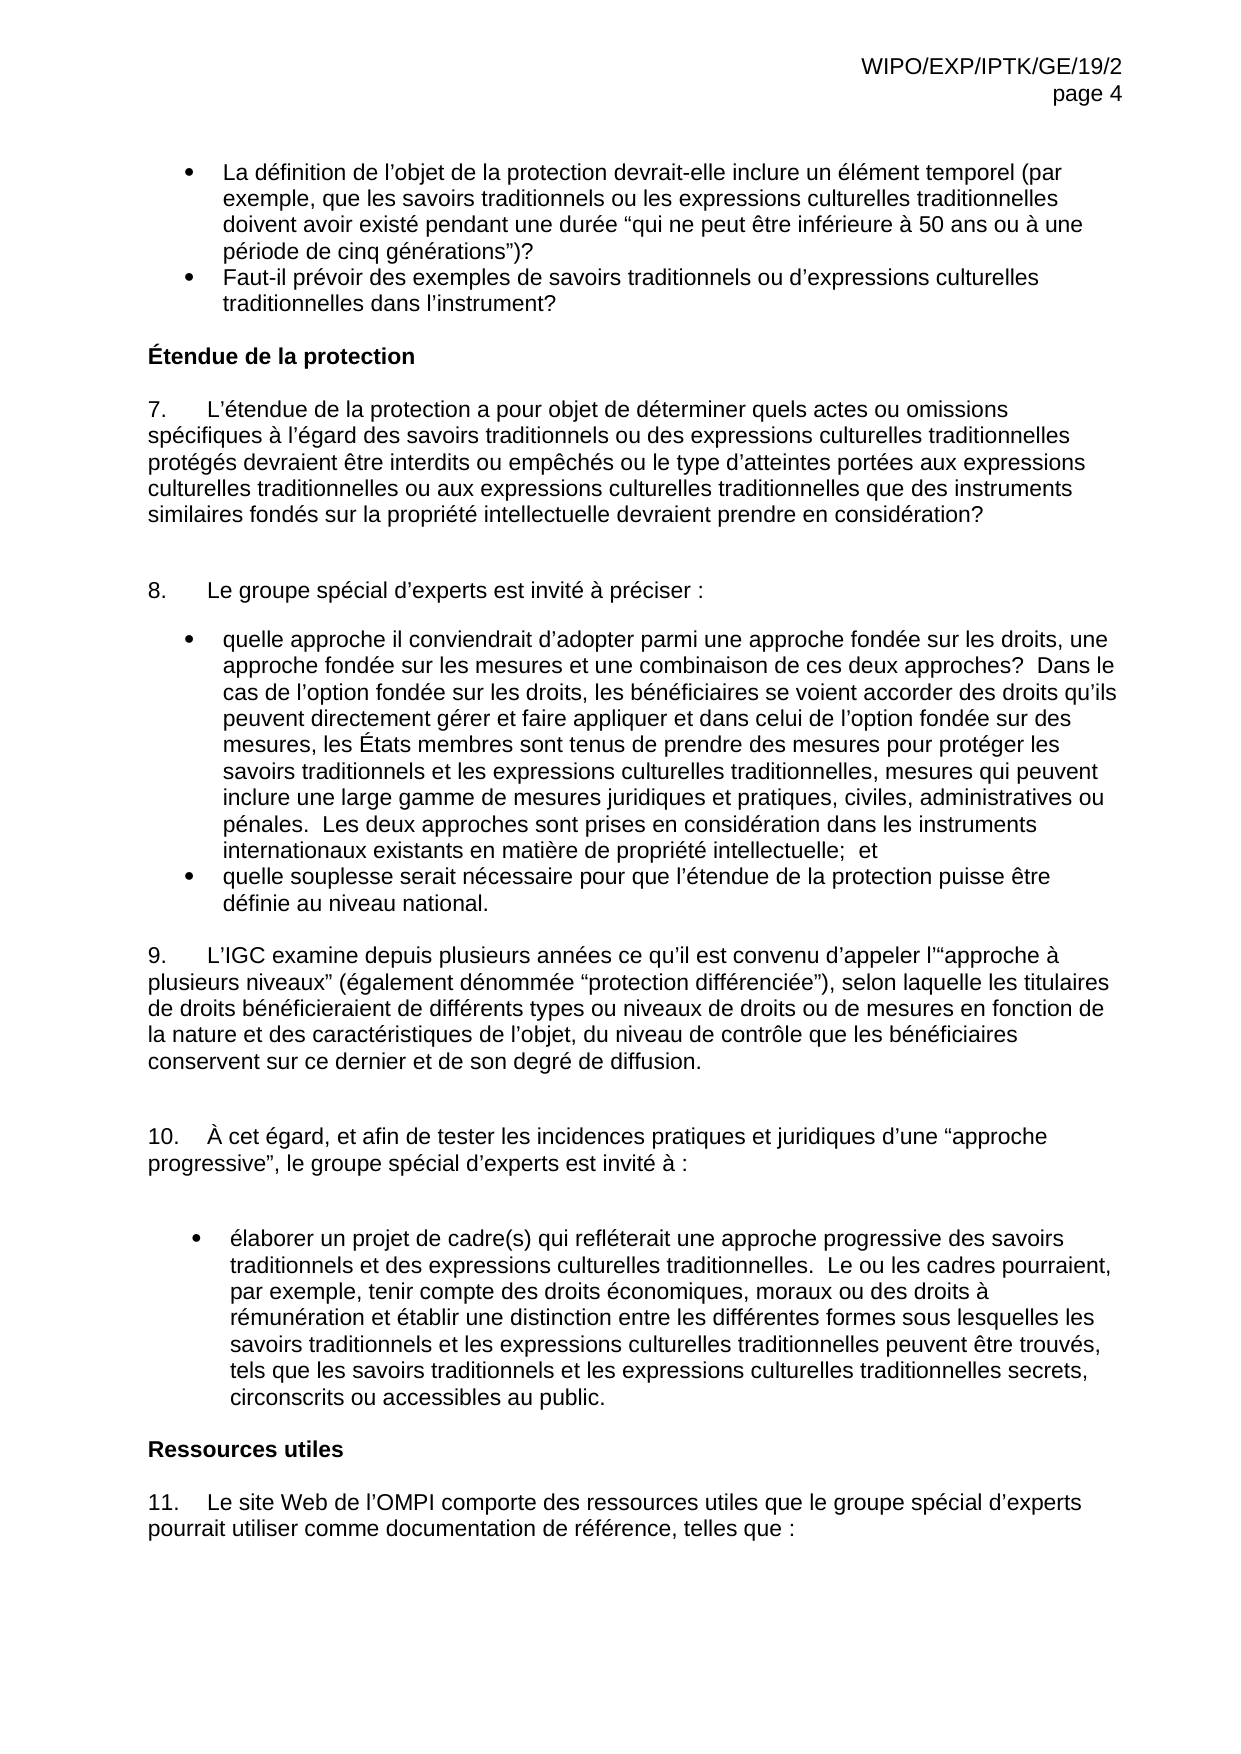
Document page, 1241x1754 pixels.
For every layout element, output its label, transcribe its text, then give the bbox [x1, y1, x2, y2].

text Le groupe spécial d’experts est invité à préciser : [148, 577, 1122, 603]
text Ressources utiles [148, 1436, 1122, 1462]
text À cet égard, et afin de tester les incidences pratiques et juridiques d’une “approche progressive”, le groupe spécial d’experts est invité à : [148, 1123, 1122, 1176]
list quelle approche il conviendrait d’adopter parmi une approche fondée sur les droits, une approche fondée sur les mesures et une combinaison de ces deux approches? Dans le cas de l’option fondée sur les droits, les bénéficiaires se voient accorder des droits qu’ils peuvent directement gérer et faire appliquer et dans celui de l’option fondée sur des mesures, les États membres sont tenus de prendre des mesures pour protéger les savoirs traditionnels et les expressions culturelles traditionnelles, mesures qui peuvent inclure une large gamme de mesures juridiques et pratiques, civiles, administratives ou pénales. Les deux approches sont prises en considération dans les instruments internationaux existants en matière de propriété intellectuelle; et [185, 626, 1122, 863]
list élaborer un projet de cadre(s) qui refléterait une approche progressive des savoirs traditionnels et des expressions culturelles traditionnelles. Le ou les cadres pourraient, par exemple, tenir compte des droits économiques, moraux ou des droits à rémunération et établir une distinction entre les différentes formes sous lesquelles les savoirs traditionnels et les expressions culturelles traditionnelles peuvent être trouvés, tels que les savoirs traditionnels et les expressions culturelles traditionnelles secrets, circonscrits ou accessibles au public. [192, 1225, 1122, 1410]
text Le site Web de l’OMPI comporte des ressources utiles que le groupe spécial d’experts pourrait utiliser comme documentation de référence, telles que : [148, 1489, 1122, 1542]
list La définition de l’objet de la protection devrait-elle inclure un élément temporel (par exemple, que les savoirs traditionnels ou les expressions culturelles traditionnelles doivent avoir existé pendant une durée “qui ne peut être inférieure à 50 ans ou à une période de cinq générations”)? [185, 158, 1122, 264]
text L’IGC examine depuis plusieurs années ce qu’il est convenu d’appeler l’“approche à plusieurs niveaux” (également dénommée “protection différenciée”), selon laquelle les titulaires de droits bénéficieraient de différents types ou niveaux de droits ou de mesures en fonction de la nature et des caractéristiques de l’objet, du niveau de contrôle que les bénéficiaires conservent sur ce dernier et de son degré de diffusion. [148, 942, 1122, 1074]
list quelle souplesse serait nécessaire pour que l’étendue de la protection puisse être définie au niveau national. [185, 863, 1122, 916]
text L’étendue de la protection a pour objet de déterminer quels actes ou omissions spécifiques à l’égard des savoirs traditionnels ou des expressions culturelles traditionnelles protégés devraient être interdits ou empêchés ou le type d’atteintes portées aux expressions culturelles traditionnelles ou aux expressions culturelles traditionnelles que des instruments similaires fondés sur la propriété intellectuelle devraient prendre en considération? [148, 396, 1122, 527]
text Étendue de la protection [148, 343, 1122, 369]
list Faut-il prévoir des exemples de savoirs traditionnels ou d’expressions culturelles traditionnelles dans l’instrument? [185, 264, 1122, 317]
